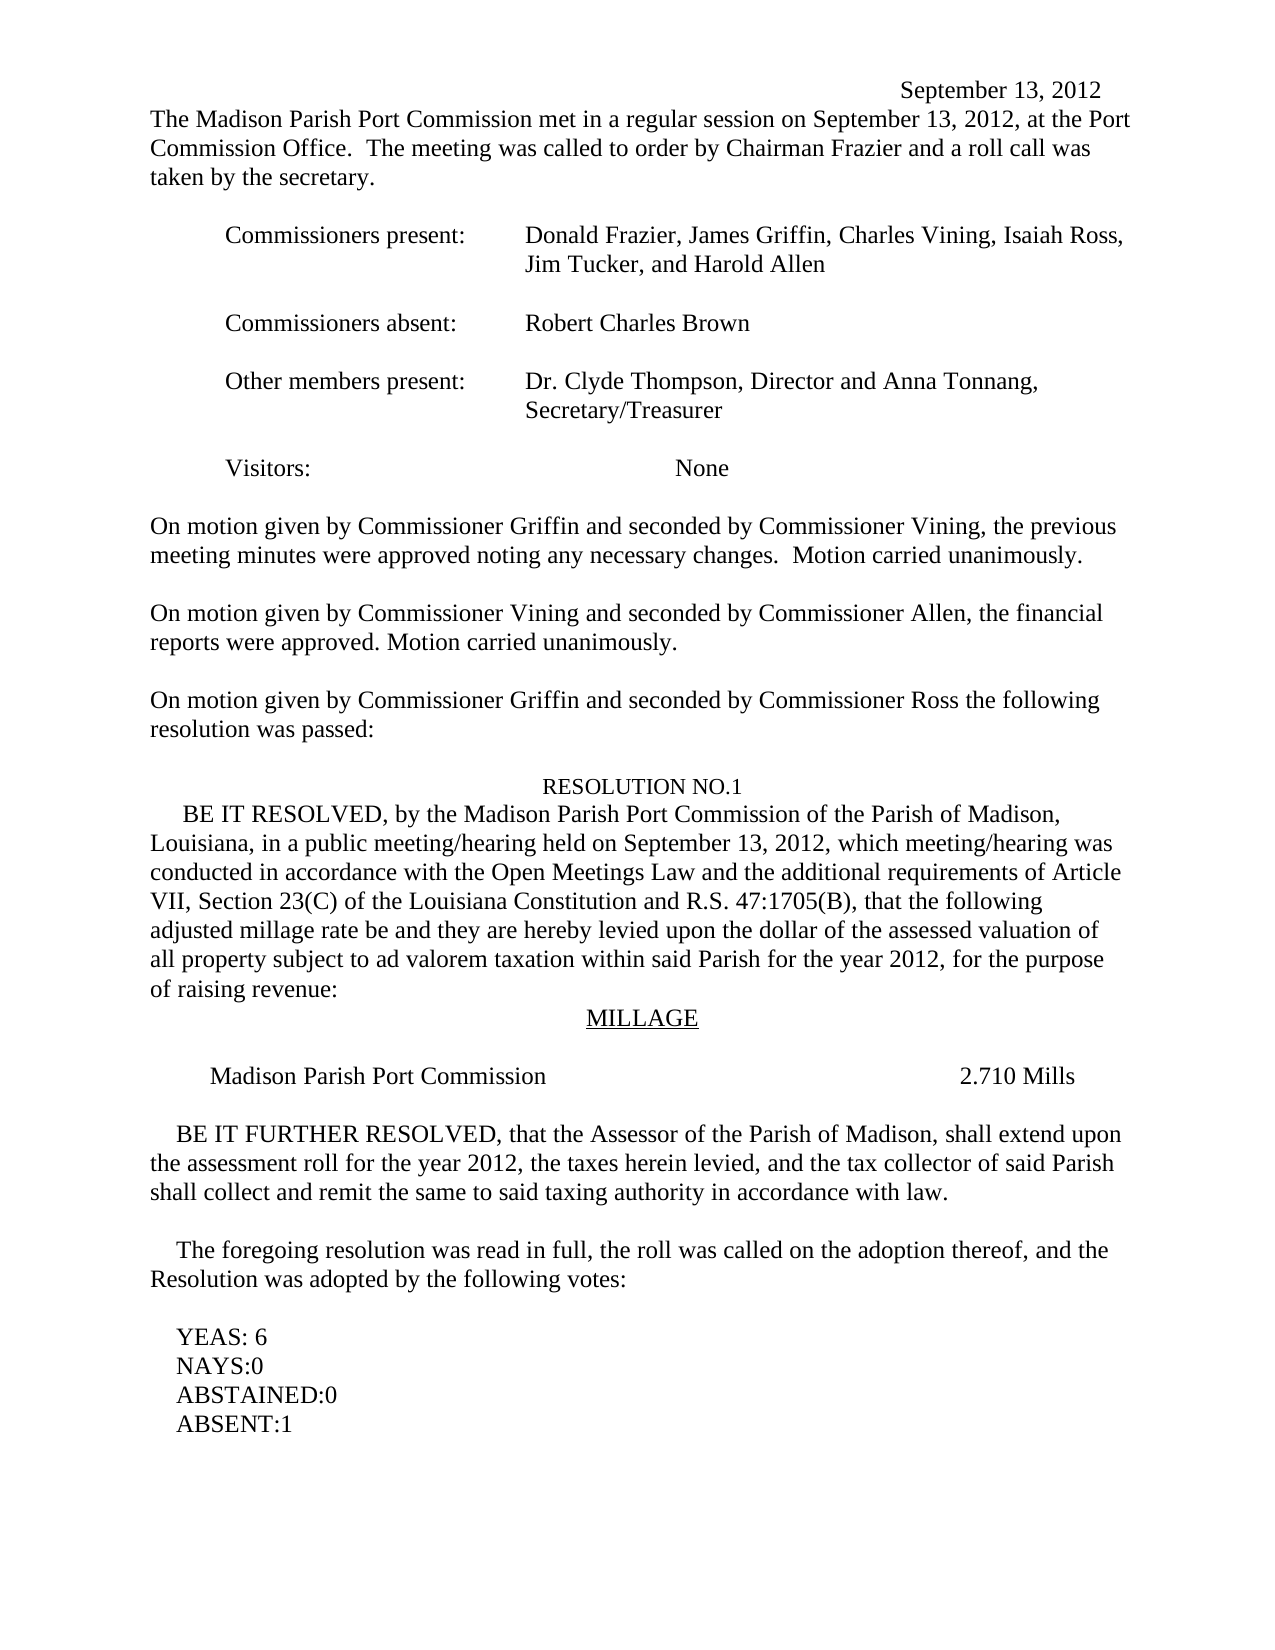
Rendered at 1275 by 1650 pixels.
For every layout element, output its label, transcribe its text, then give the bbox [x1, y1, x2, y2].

text shall collect and remit the same to said taxing authority in accordance with law. [150, 1177, 1134, 1206]
text NAYS:0 [150, 1351, 1134, 1380]
text ABSTAINED:0 [150, 1380, 1134, 1409]
text Louisiana, in a public meeting/hearing held on September 13, 2012, which meeting/hearing was [150, 828, 1134, 857]
text On motion given by Commissioner Griffin and seconded by Commissioner Vining, the previous meeting minutes were approved noting any necessary changes. Motion carried unanimously. [150, 511, 1134, 569]
text BE IT RESOLVED, by the Madison Parish Port Commission of the Parish of Madison, [150, 799, 1134, 828]
text Commissioners absent: Robert Charles Brown [225, 307, 1134, 337]
text On motion given by Commissioner Vining and seconded by Commissioner Allen, the financial reports were approved. Motion carried unanimously. [150, 598, 1134, 656]
text September 13, 2012 [150, 75, 1134, 104]
text Other members present: Dr. Clyde Thompson, Director and Anna Tonnang, Secretary/Treasurer [225, 366, 1134, 424]
text Madison Parish Port Commission 2.710 Mills [150, 1061, 1134, 1090]
text The Madison Parish Port Commission met in a regular session on September 13, 2012, at the Port Commission Office. The meeting was called to order by Chairman Frazier and a roll call was taken by the secretary. [150, 104, 1134, 191]
text YEAS: 6 [150, 1322, 1134, 1351]
text all property subject to ad valorem taxation within said Parish for the year 2012, for the purpose [150, 944, 1134, 973]
text BE IT FURTHER RESOLVED, that the Assessor of the Parish of Madison, shall extend upon [150, 1119, 1134, 1148]
text MILLAGE [150, 1002, 1134, 1032]
text ABSENT:1 [150, 1409, 1134, 1438]
text The foregoing resolution was read in full, the roll was called on the adoption thereof, and the [150, 1235, 1134, 1264]
text Resolution was adopted by the following votes: [150, 1264, 1134, 1293]
text VII, Section 23(C) of the Louisiana Constitution and R.S. 47:1705(B), that the following [150, 886, 1134, 915]
text of raising revenue: [150, 973, 1134, 1002]
text On motion given by Commissioner Griffin and seconded by Commissioner Ross the following resolution was passed: [150, 685, 1134, 743]
text RESOLUTION NO.1 [150, 772, 1134, 799]
text adjusted millage rate be and they are hereby levied upon the dollar of the assessed valuation of [150, 915, 1134, 944]
text Commissioners present: Donald Frazier, James Griffin, Charles Vining, Isaiah Ross, Jim Tucker, and Harold Allen [225, 220, 1134, 278]
text the assessment roll for the year 2012, the taxes herein levied, and the tax collector of said Parish [150, 1148, 1134, 1177]
text conducted in accordance with the Open Meetings Law and the additional requirements of Article [150, 857, 1134, 886]
text Visitors: None [225, 453, 1134, 482]
